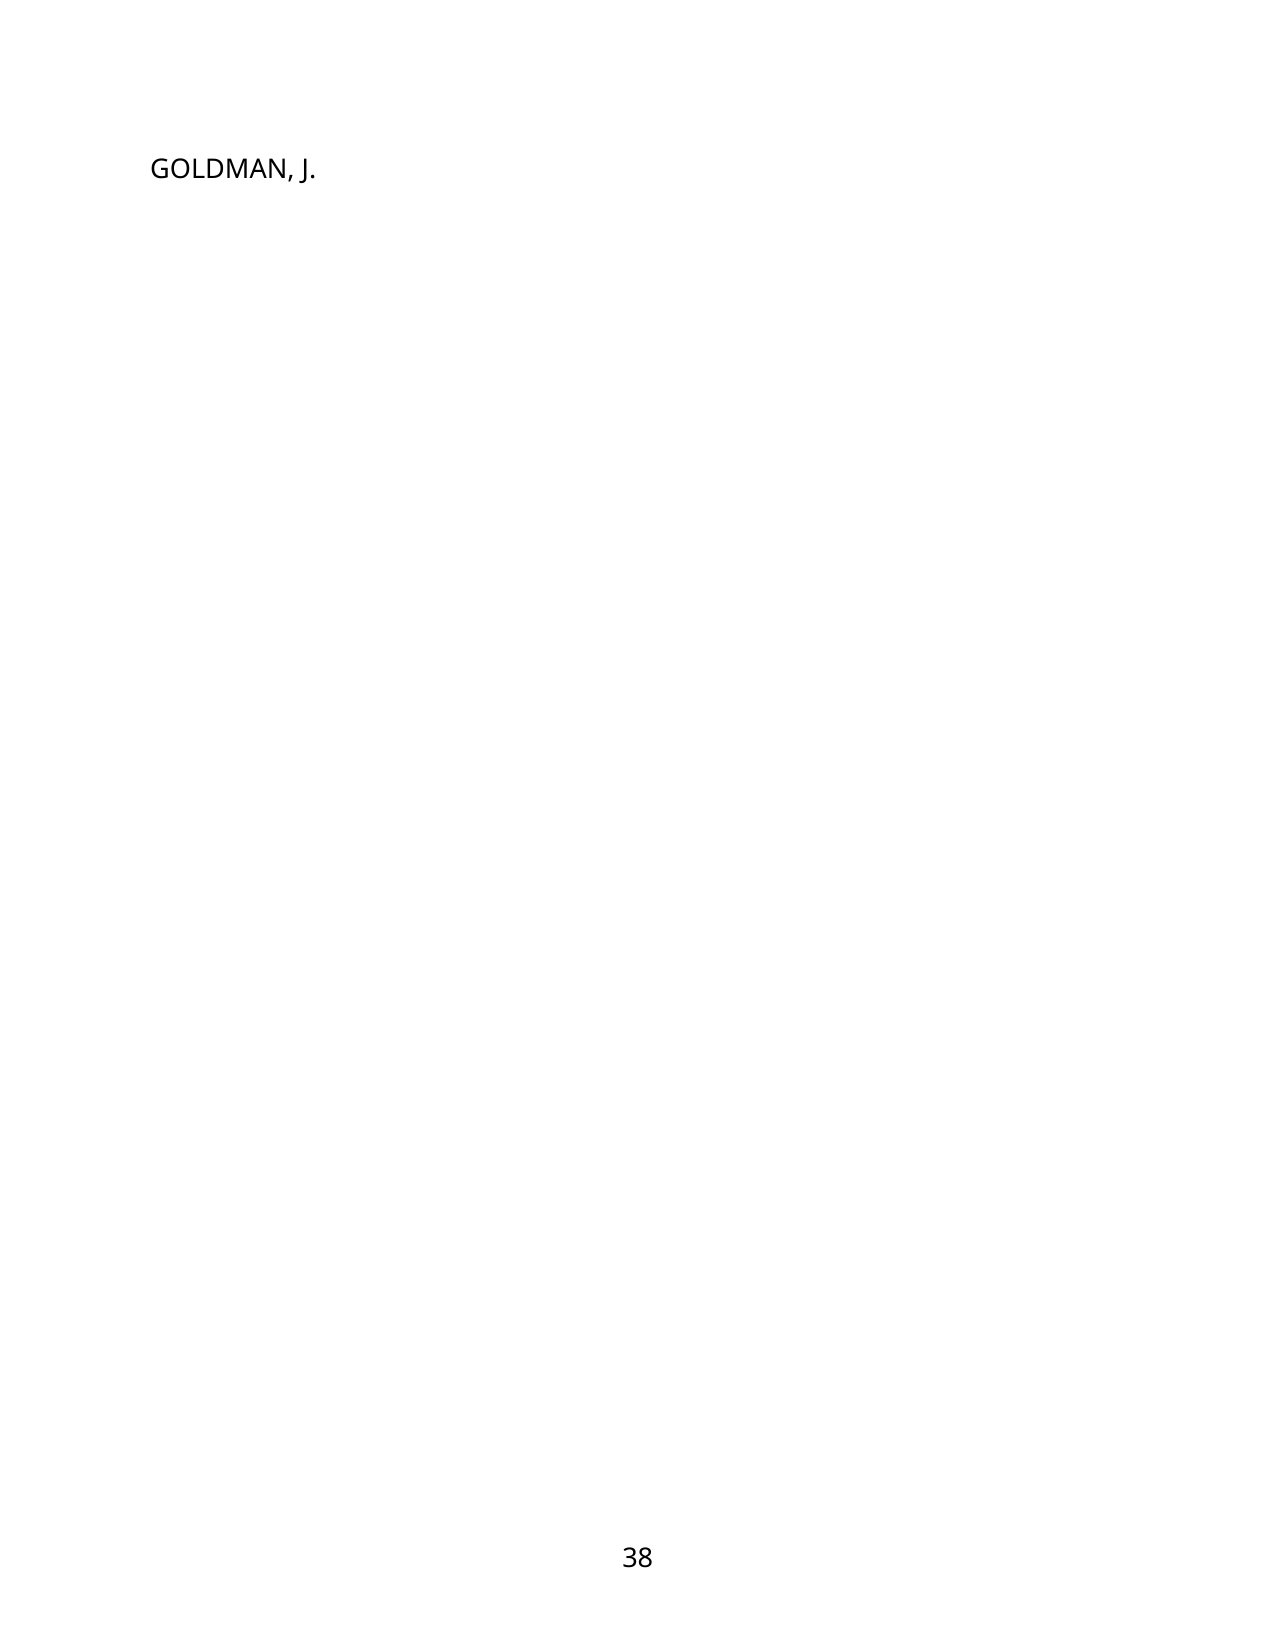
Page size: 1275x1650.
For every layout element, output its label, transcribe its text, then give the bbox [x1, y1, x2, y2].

text GOLDMAN, J. [150, 150, 1125, 187]
